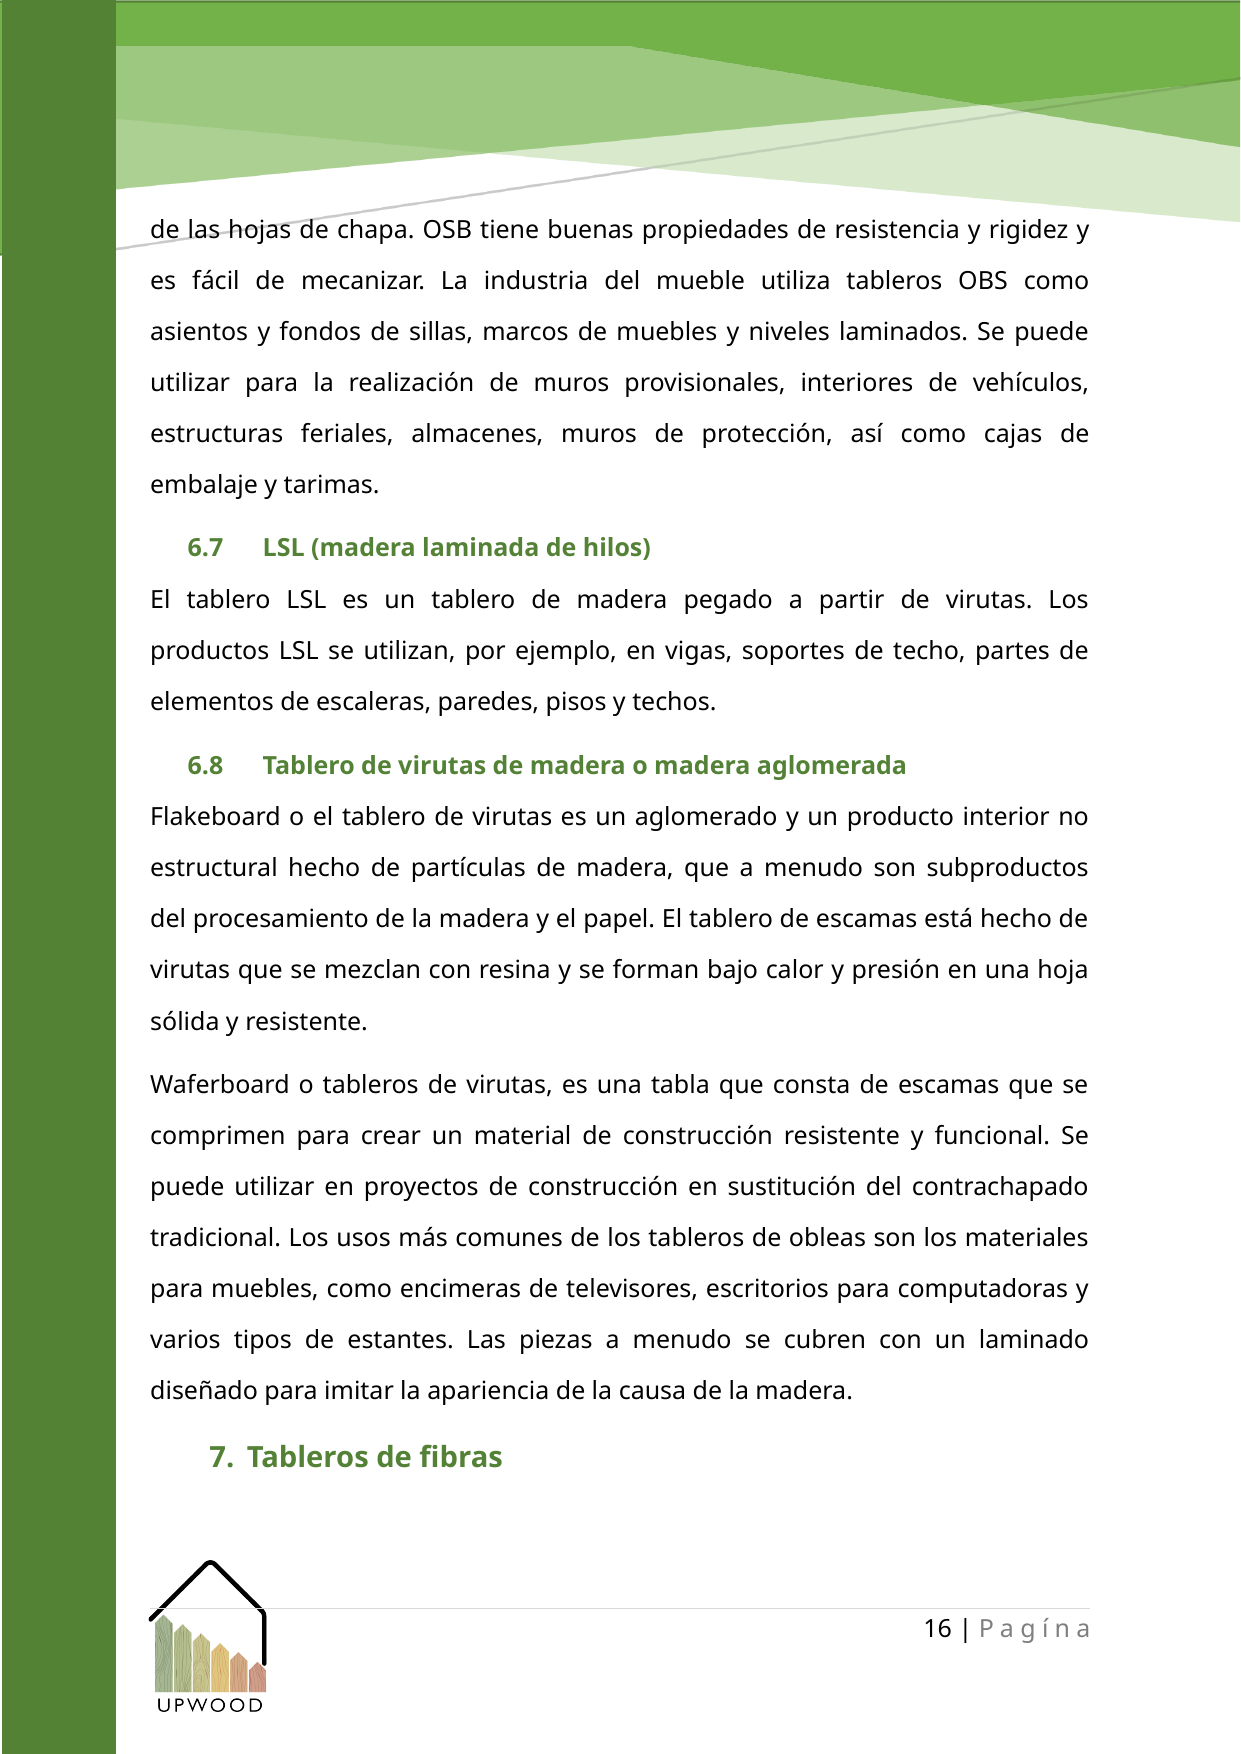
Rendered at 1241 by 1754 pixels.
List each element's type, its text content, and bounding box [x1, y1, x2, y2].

subtitle Tableros de fibras [209, 1436, 1090, 1476]
picture [116, 46, 1241, 283]
text El tablero LSL es un tablero de madera pegado a partir de virutas. Los productos LSL se utilizan, por ejemplo, en vigas, soportes de techo, partes de elementos de escaleras, paredes, pisos y techos. [150, 582, 1090, 718]
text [150, 211, 1090, 501]
text Flakeboard o el tablero de virutas es un aglomerado y un producto interior no estructural hecho de partículas de madera, que a menudo son subproductos del procesamiento de la madera y el papel. El tablero de escamas está hecho de virutas que se mezclan con resina y se forman bajo calor y presión en una hoja sólida y resistente. [150, 799, 1090, 1037]
text Waferboard o tableros de virutas, es una tabla que consta de escamas que se comprimen para crear un material de construcción resistente y funcional. Se puede utilizar en proyectos de construcción en sustitución del contrachapado tradicional. Los usos más comunes de los tableros de obleas son los materiales para muebles, como encimeras de televisores, escritorios para computadoras y varios tipos de estantes. Las piezas a menudo se cubren con un laminado diseñado para imitar la apariencia de la causa de la madera. [150, 1067, 1090, 1407]
subtitle LSL (madera laminada de hilos) [187, 530, 1090, 564]
picture [148, 1560, 267, 1712]
subtitle Tablero de virutas de madera o madera aglomerada [187, 747, 1090, 781]
